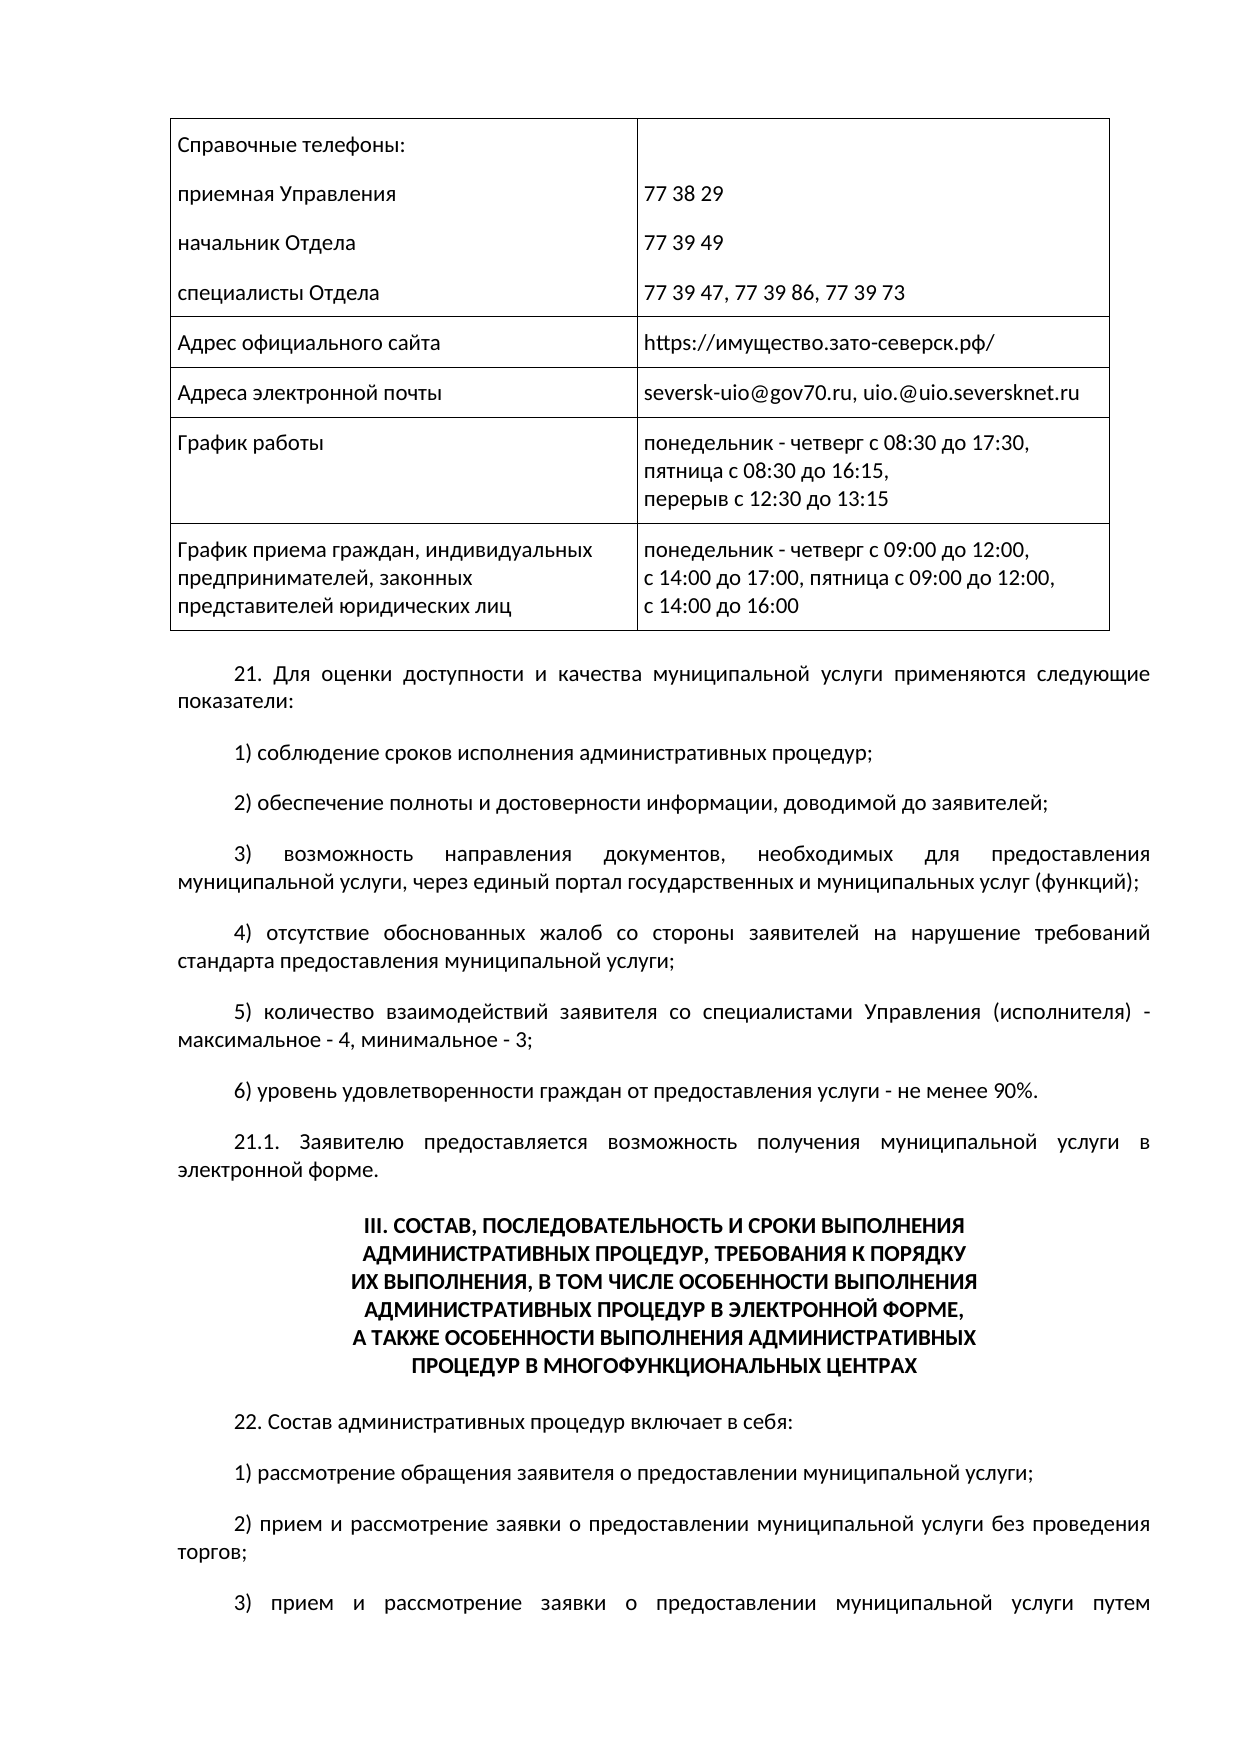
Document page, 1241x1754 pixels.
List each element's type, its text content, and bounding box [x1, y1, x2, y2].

table_cell Адрес официального сайта [171, 317, 637, 367]
text 21. Для оценки доступности и качества муниципальной услуги применяются следующие показатели: [177, 659, 1152, 715]
table_cell [638, 119, 1109, 168]
title ИХ ВЫПОЛНЕНИЯ, В ТОМ ЧИСЛЕ ОСОБЕННОСТИ ВЫПОЛНЕНИЯ [177, 1267, 1152, 1295]
text 3) возможность направления документов, необходимых для предоставления муниципальной услуги, через единый портал государственных и муниципальных услуг (функций); [177, 839, 1152, 896]
text 2) прием и рассмотрение заявки о предоставлении муниципальной услуги без проведения торгов; [177, 1509, 1152, 1565]
text 6) уровень удовлетворенности граждан от предоставления услуги - не менее 90%. [177, 1076, 1152, 1104]
table_cell График приема граждан, индивидуальных предпринимателей, законных представителей юридических лиц [171, 524, 637, 629]
table_cell Адреса электронной почты [171, 368, 637, 417]
text 1) соблюдение сроков исполнения административных процедур; [177, 738, 1152, 766]
table_cell 77 38 29 [638, 169, 1109, 218]
table_cell 77 39 49 [638, 218, 1109, 267]
text 1) рассмотрение обращения заявителя о предоставлении муниципальной услуги; [177, 1458, 1152, 1486]
table_cell График работы [171, 418, 637, 523]
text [177, 1588, 1152, 1616]
text 2) обеспечение полноты и достоверности информации, доводимой до заявителей; [177, 788, 1152, 817]
text 21.1. Заявителю предоставляется возможность получения муниципальной услуги в электронной форме. [177, 1127, 1152, 1183]
title А ТАКЖЕ ОСОБЕННОСТИ ВЫПОЛНЕНИЯ АДМИНИСТРАТИВНЫХ [177, 1323, 1152, 1351]
table_cell понедельник - четверг с 09:00 до 12:00, с 14:00 до 17:00, пятница с 09:00 до 12:00, с 14:00 до 16:00 [638, 524, 1109, 629]
title III. СОСТАВ, ПОСЛЕДОВАТЕЛЬНОСТЬ И СРОКИ ВЫПОЛНЕНИЯ [177, 1211, 1152, 1239]
table_cell специалисты Отдела [171, 267, 637, 316]
table_cell начальник Отдела [171, 218, 637, 267]
title ПРОЦЕДУР В МНОГОФУНКЦИОНАЛЬНЫХ ЦЕНТРАХ [177, 1351, 1152, 1379]
text 4) отсутствие обоснованных жалоб со стороны заявителей на нарушение требований стандарта предоставления муниципальной услуги; [177, 918, 1152, 974]
table_cell Справочные телефоны: [171, 119, 637, 168]
table_cell seversk-uio@gov70.ru, uio.@uio.seversknet.ru [638, 368, 1109, 417]
text 22. Состав административных процедур включает в себя: [177, 1407, 1152, 1436]
title АДМИНИСТРАТИВНЫХ ПРОЦЕДУР, ТРЕБОВАНИЯ К ПОРЯДКУ [177, 1239, 1152, 1267]
table_cell понедельник - четверг с 08:30 до 17:30, пятница с 08:30 до 16:15, перерыв с 12:30 до 13:15 [638, 418, 1109, 523]
table_cell приемная Управления [171, 169, 637, 218]
table_cell https://имущество.зато-северск.рф/ [638, 317, 1109, 367]
text 5) количество взаимодействий заявителя со специалистами Управления (исполнителя) - максимальное - 4, минимальное - 3; [177, 997, 1152, 1053]
table_cell 77 39 47, 77 39 86, 77 39 73 [638, 267, 1109, 316]
title АДМИНИСТРАТИВНЫХ ПРОЦЕДУР В ЭЛЕКТРОННОЙ ФОРМЕ, [177, 1295, 1152, 1323]
